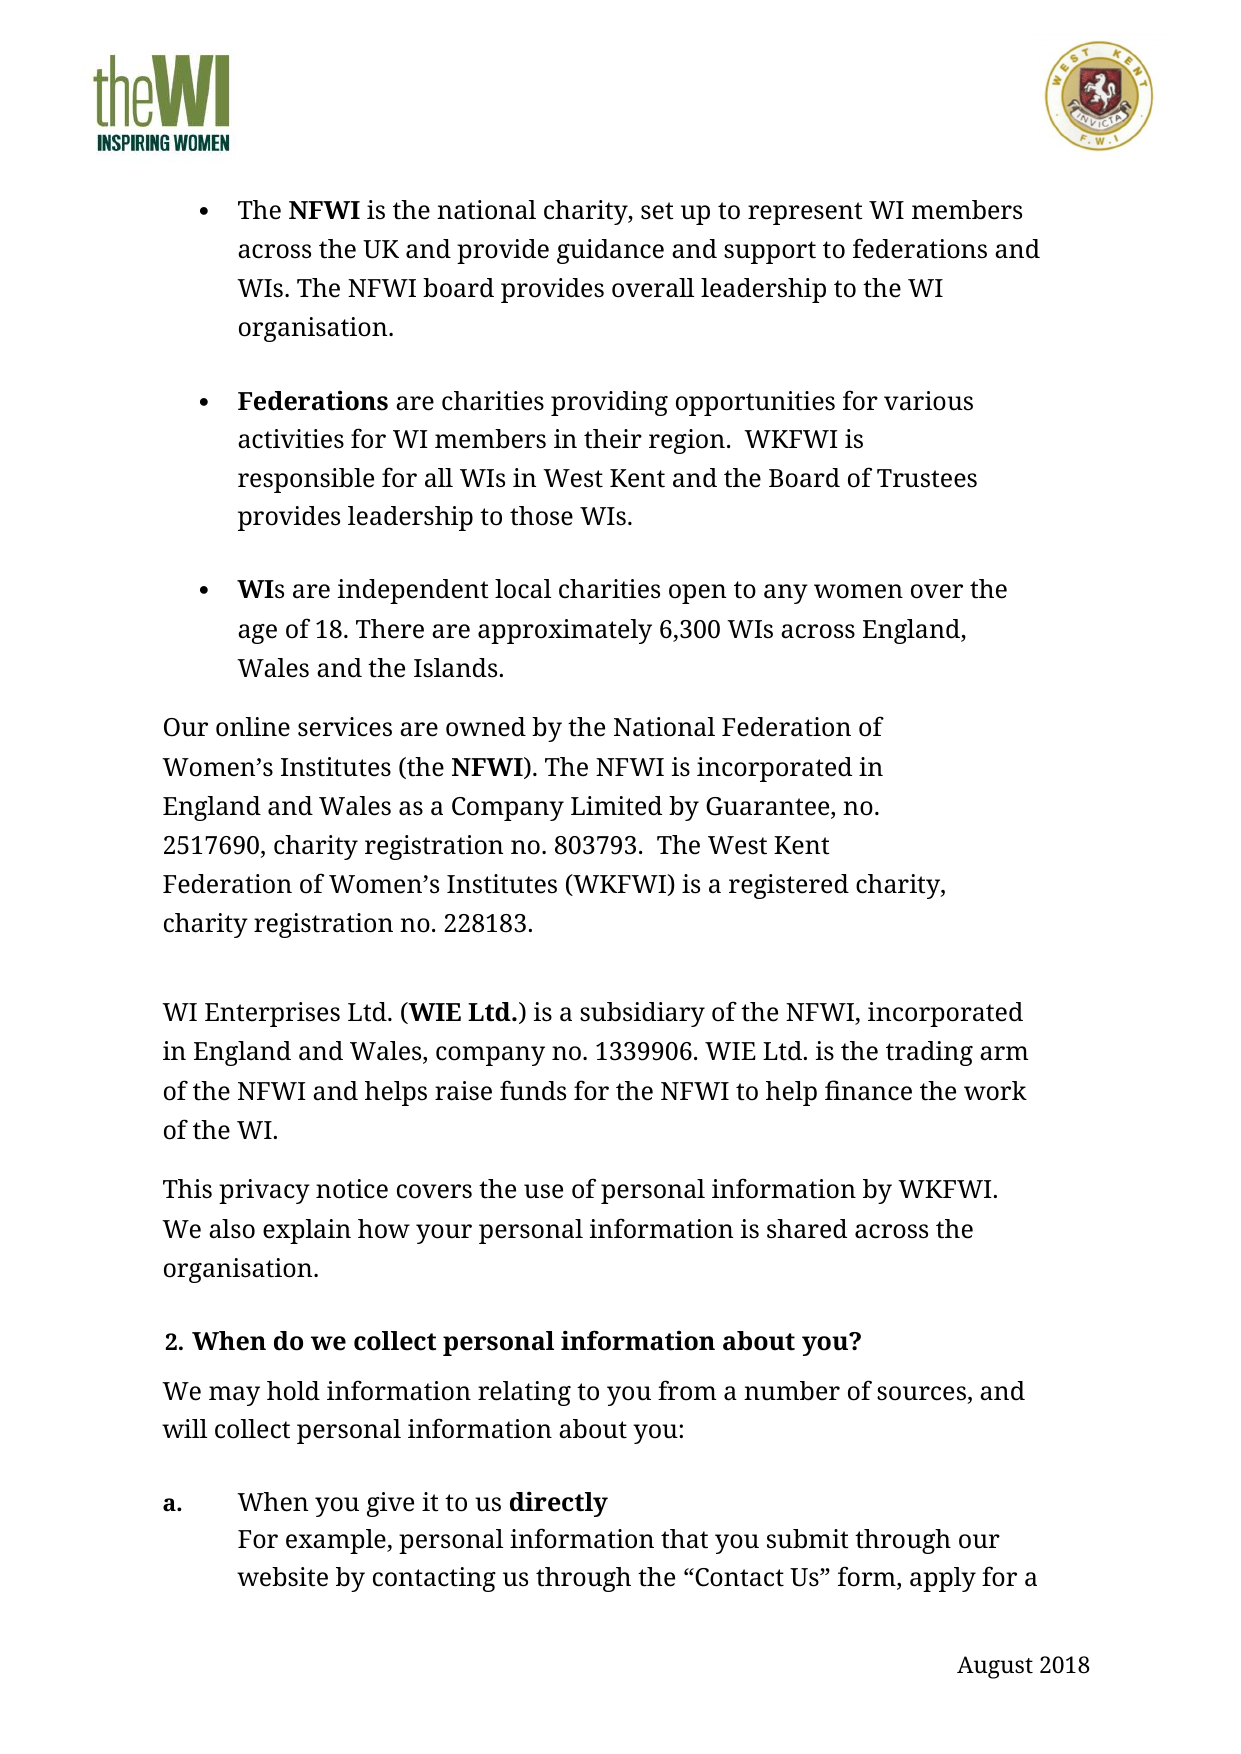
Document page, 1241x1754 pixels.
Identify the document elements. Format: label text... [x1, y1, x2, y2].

list The NFWI is the national charity, set up to represent WI members across the UK and provide guidance and support to federations and WIs. The NFWI board provides overall leadership to the WI organisation. [200, 192, 1042, 344]
list Federations are charities providing opportunities for various activities for WI members in their region. WKFWI is responsible for all WIs in West Kent and the Board of Trustees provides leadership to those WIs. [200, 383, 993, 533]
subtitle When do we collect personal information about you? [165, 1324, 1090, 1358]
text We may hold information relating to you from a number of sources, and will collect personal information about you: [162, 1373, 1034, 1446]
list WIs are independent local charities open to any women over the age of 18. There are approximately 6,300 WIs across England, Wales and the Islands. [200, 572, 1031, 684]
list When you give it to us directly [162, 1484, 1090, 1519]
picture [82, 22, 243, 183]
text This privacy notice covers the use of personal information by WKFWI. We also explain how your personal information is shared across the organisation. [162, 1172, 1026, 1284]
text WI Enterprises Ltd. (WIE Ltd.) is a subsidiary of the NFWI, incorporated in England and Wales, company no. 1339906. WIE Ltd. is the trading arm of the NFWI and helps raise funds for the NFWI to help finance the work of the WI. [162, 995, 1041, 1146]
picture [1029, 25, 1172, 167]
text Our online services are owned by the National Federation of Women’s Institutes (the NFWI). The NFWI is incorporated in England and Wales as a Company Limited by Guarantee, no. 2517690, charity registration no. 803793. The West Kent Federation of Women’s Institutes (WKFWI) is a registered charity, charity registration no. 228183. [162, 710, 957, 940]
